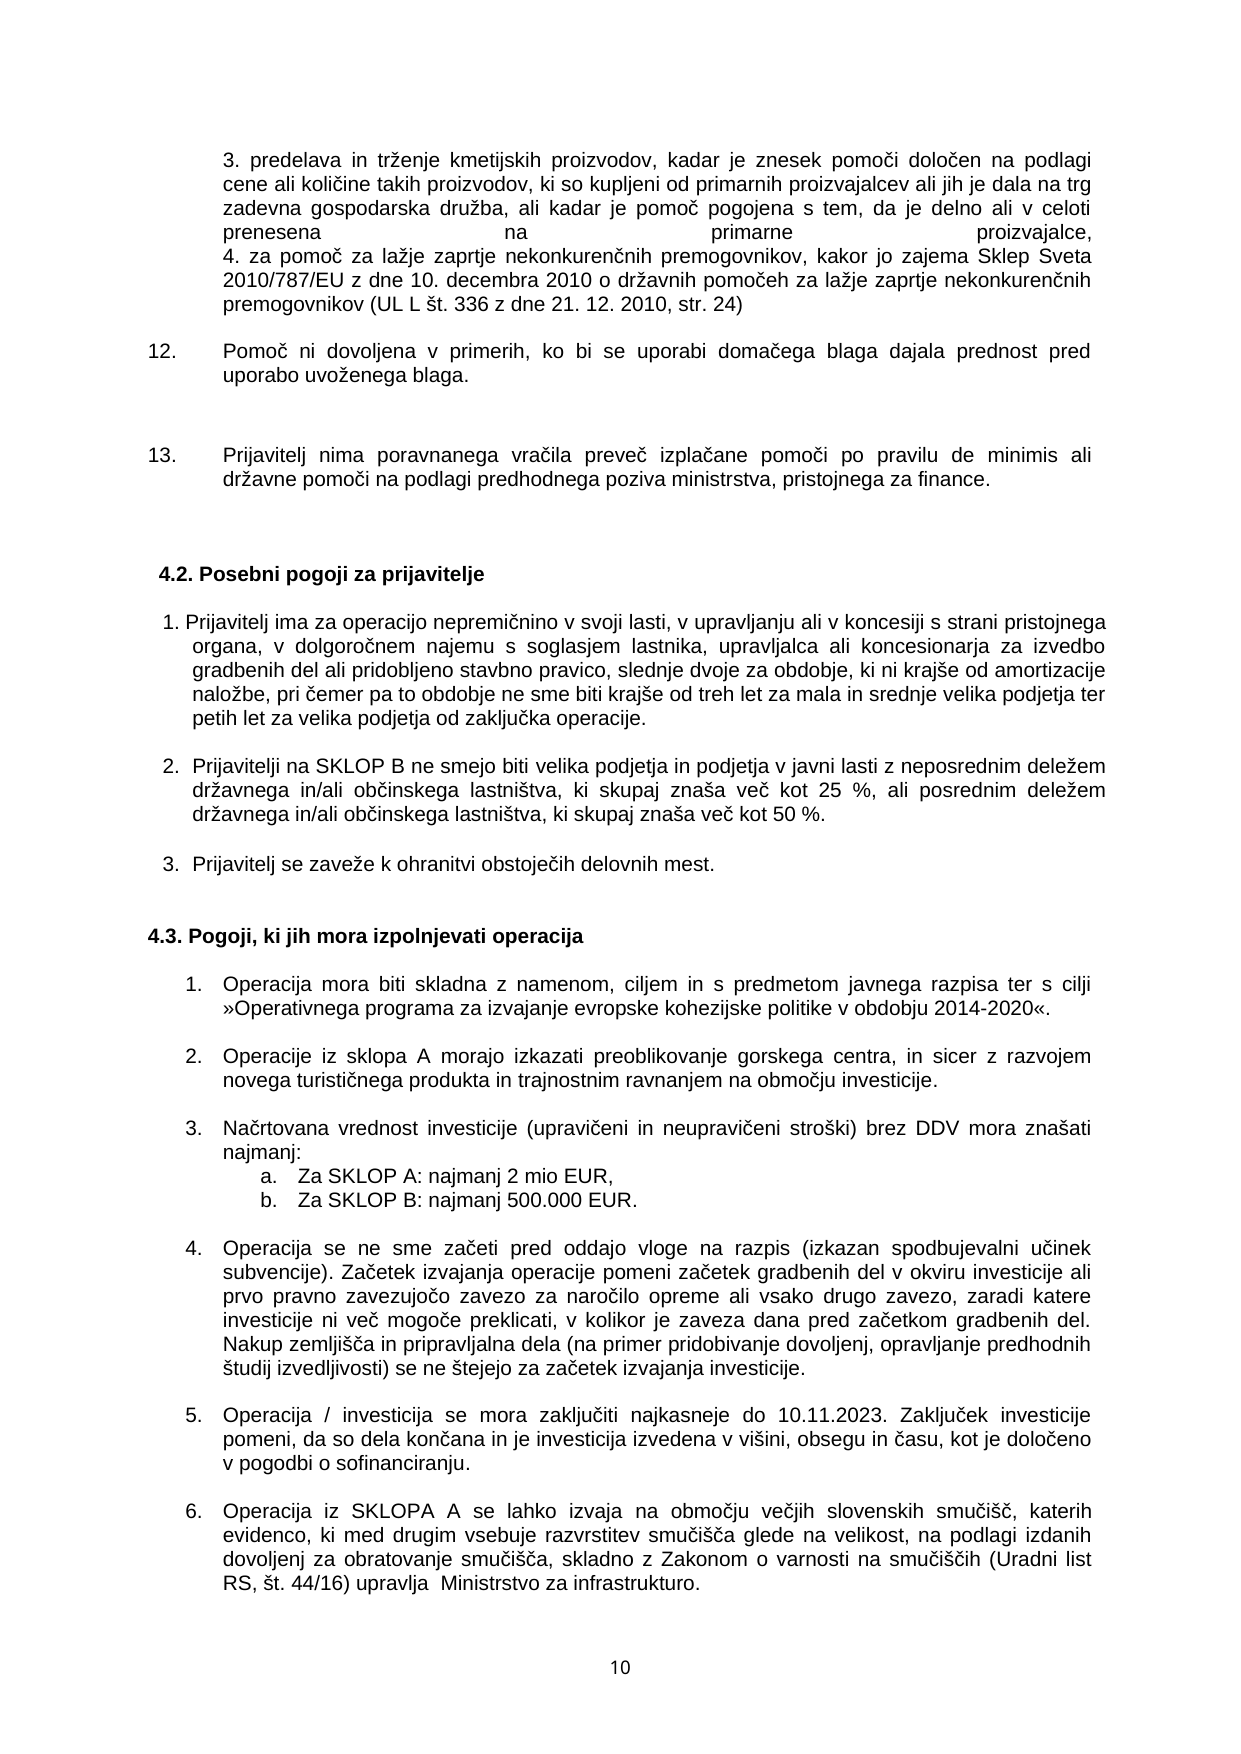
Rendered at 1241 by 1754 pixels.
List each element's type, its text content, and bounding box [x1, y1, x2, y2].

list Operacija iz SKLOPA A se lahko izvaja na območju večjih slovenskih smučišč, katerih evidenco, ki med drugim vsebuje razvrstitev smučišča glede na velikost, na podlagi izdanih dovoljenj za obratovanje smučišča, skladno z Zakonom o varnosti na smučiščih (Uradni list RS, št. 44/16) upravlja Ministrstvo za infrastrukturo. [185, 1499, 1092, 1595]
text 3. predelava in trženje kmetijskih proizvodov, kadar je znesek pomoči določen na podlagi cene ali količine takih proizvodov, ki so kupljeni od primarnih proizvajalcev ali jih je dala na trg zadevna gospodarska družba, ali kadar je pomoč pogojena s tem, da je delno ali v celoti prenesena na primarne proizvajalce, 4. za pomoč za lažje zaprtje nekonkurenčnih premogovnikov, kakor jo zajema Sklep Sveta 2010/787/EU z dne 10. decembra 2010 o državnih pomočeh za lažje zaprtje nekonkurenčnih premogovnikov (UL L št. 336 z dne 21. 12. 2010, str. 24) [223, 148, 1092, 315]
list Za SKLOP A: najmanj 2 mio EUR, [260, 1164, 1092, 1188]
list Prijavitelj ima za operacijo nepremičnino v svoji lasti, v upravljanju ali v koncesiji s strani pristojnega organa, v dolgoročnem najemu s soglasjem lastnika, upravljalca ali koncesionarja za izvedbo gradbenih del ali pridobljeno stavbno pravico, slednje dvoje za obdobje, ki ni krajše od amortizacije naložbe, pri čemer pa to obdobje ne sme biti krajše od treh let za mala in srednje velika podjetja ter petih let za velika podjetja od zaključka operacije. [162, 610, 1107, 730]
list Operacija / investicija se mora zaključiti najkasneje do 10.11.2023. Zaključek investicije pomeni, da so dela končana in je investicija izvedena v višini, obsegu in času, kot je določeno v pogodbi o sofinanciranju. [185, 1403, 1092, 1475]
text 4.2. Posebni pogoji za prijavitelje [148, 562, 1092, 586]
text 4.3. Pogoji, ki jih mora izpolnjevati operacija [148, 924, 1092, 948]
list Operacije iz sklopa A morajo izkazati preoblikovanje gorskega centra, in sicer z razvojem novega turističnega produkta in trajnostnim ravnanjem na območju investicije. [185, 1044, 1092, 1092]
list Operacija se ne sme začeti pred oddajo vloge na razpis (izkazan spodbujevalni učinek subvencije). Začetek izvajanja operacije pomeni začetek gradbenih del v okviru investicije ali prvo pravno zavezujočo zavezo za naročilo opreme ali vsako drugo zavezo, zaradi katere investicije ni več mogoče preklicati, v kolikor je zaveza dana pred začetkom gradbenih del. Nakup zemljišča in pripravljalna dela (na primer pridobivanje dovoljenj, opravljanje predhodnih študij izvedljivosti) se ne štejejo za začetek izvajanja investicije. [185, 1236, 1092, 1379]
list Za SKLOP B: najmanj 500.000 EUR. [260, 1188, 1092, 1212]
list Prijavitelj se zaveže k ohranitvi obstoječih delovnih mest. [162, 852, 1107, 876]
list Prijavitelji na SKLOP B ne smejo biti velika podjetja in podjetja v javni lasti z neposrednim deležem državnega in/ali občinskega lastništva, ki skupaj znaša več kot 25 %, ali posrednim deležem državnega in/ali občinskega lastništva, ki skupaj znaša več kot 50 %. [162, 754, 1107, 826]
list Prijavitelj nima poravnanega vračila preveč izplačane pomoči po pravilu de minimis ali državne pomoči na podlagi predhodnega poziva ministrstva, pristojnega za finance. [148, 442, 1092, 490]
list Operacija mora biti skladna z namenom, ciljem in s predmetom javnega razpisa ter s cilji »Operativnega programa za izvajanje evropske kohezijske politike v obdobju 2014-2020«. [185, 972, 1092, 1020]
list Načrtovana vrednost investicije (upravičeni in neupravičeni stroški) brez DDV mora znašati najmanj: [185, 1116, 1092, 1164]
list Pomoč ni dovoljena v primerih, ko bi se uporabi domačega blaga dajala prednost pred uporabo uvoženega blaga. [148, 339, 1092, 387]
